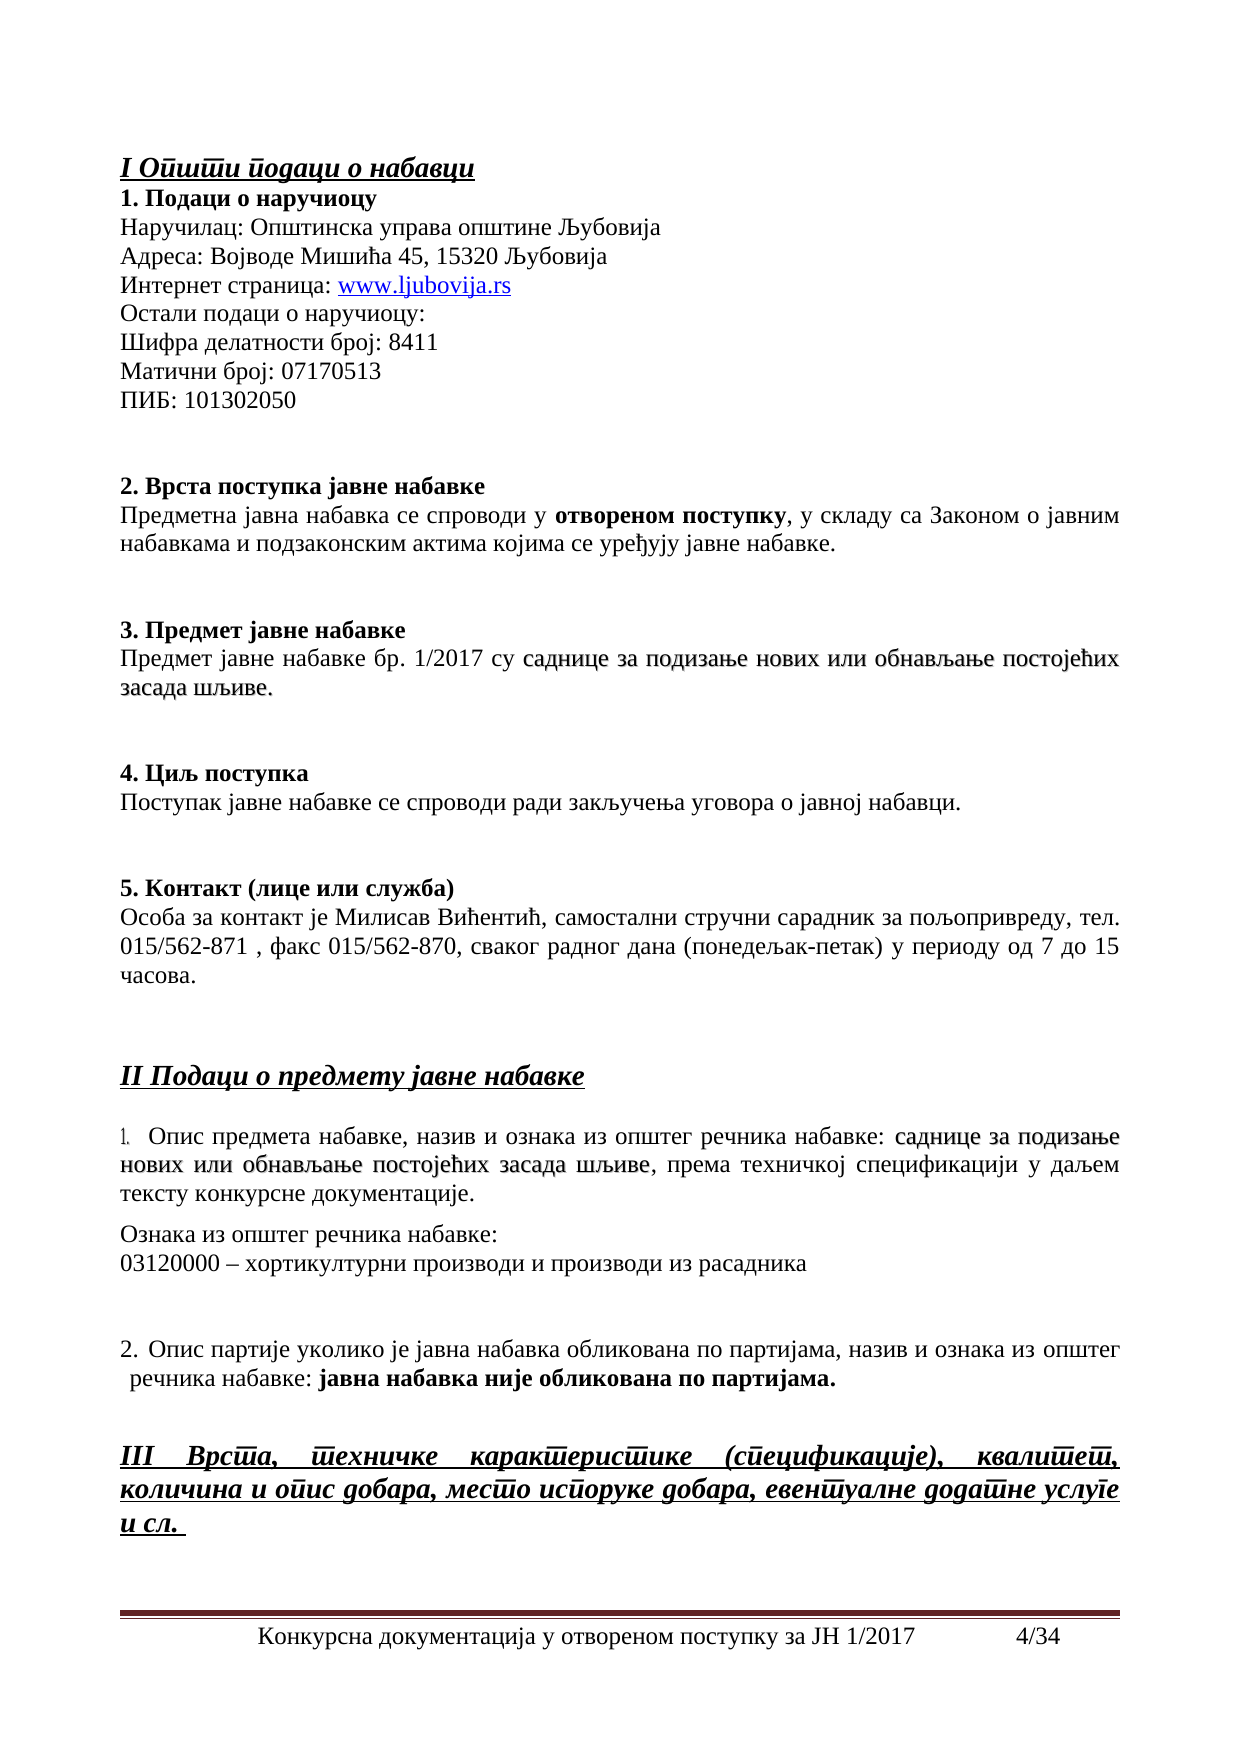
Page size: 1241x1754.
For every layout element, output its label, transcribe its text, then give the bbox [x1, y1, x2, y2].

text III Врста, техничке карактеристике (спецификације), квалитет, количина и опис добара, место испоруке добара, евентуалне додатне услуге и сл. [120, 1438, 1120, 1467]
text ПИБ: 101302050 [120, 385, 1120, 413]
list Опис партије уколико је јавна набавка обликована по партијама, назив и ознака из oпштег речника набавке: jавна набавка није обликована по партијама. [120, 1334, 1120, 1392]
text 4. Циљ поступка [120, 758, 1120, 787]
text Адреса: Војводе Мишића 45, 15320 Љубовија [120, 241, 1120, 270]
text 03120000 – хортикултурни производи и производи из расадника [120, 1248, 1120, 1277]
text 5. Контакт (лице или служба) [120, 873, 1120, 902]
list Опис предмета набавке, назив и ознака из општег речника набавке: саднице за подизање нових или обнављање постојећих засада шљиве, према техничкој спецификацији у даљем тексту конкурсне документације. [120, 1121, 1120, 1207]
text Предметна јавна набавка се спроводи у отвореном поступку, у складу са Законом о јавним набавкама и подзаконским актима којима се уређују јавне набавке. [120, 500, 1120, 557]
text Наручилац: Општинска управа општине Љубовија [120, 212, 1120, 241]
text 1. Подаци о наручиоцу [120, 183, 1120, 212]
text Особа за контакт је Милисав Вићентић, самостални стручни сарадник за пољопривреду, тел. 015/562-871 , факс 015/562-870, сваког радног дана (понедељак-петак) у периоду од 7 до 15 часова. [120, 902, 1120, 988]
text I Општи подаци о набавци [120, 150, 1120, 183]
text III Врста, техничке карактеристике (спецификације), квалитет, количина и опис добара, место испоруке добара, евентуалне додатне услуге и сл. [120, 1469, 1120, 1501]
text Интернет страница: www.ljubovija.rs [120, 270, 1120, 298]
text 2. Врста поступка јавне набавке [120, 471, 1120, 500]
text II Подаци о предмету јавне набавке [120, 1058, 1120, 1092]
text 3. Предмет јавне набавке [120, 615, 1120, 643]
text Шифра делатности број: 8411 [120, 327, 1120, 356]
text Поступак јавне набавке се спроводи ради закључења уговора о јавној набавци. [120, 787, 1120, 816]
text Матични број: 07170513 [120, 356, 1120, 385]
text Предмет јавне набавке бр. 1/2017 су саднице за подизање нових или обнављање постојећих засада шљиве. [120, 643, 1120, 701]
text III Врста, техничке карактеристике (спецификације), квалитет, количина и опис добара, место испоруке добара, евентуалне додатне услуге и сл. [120, 1502, 1120, 1539]
text Ознака из општег речника набавке: [120, 1219, 1120, 1248]
list Остали подаци о наручиоцу: [120, 298, 1120, 327]
